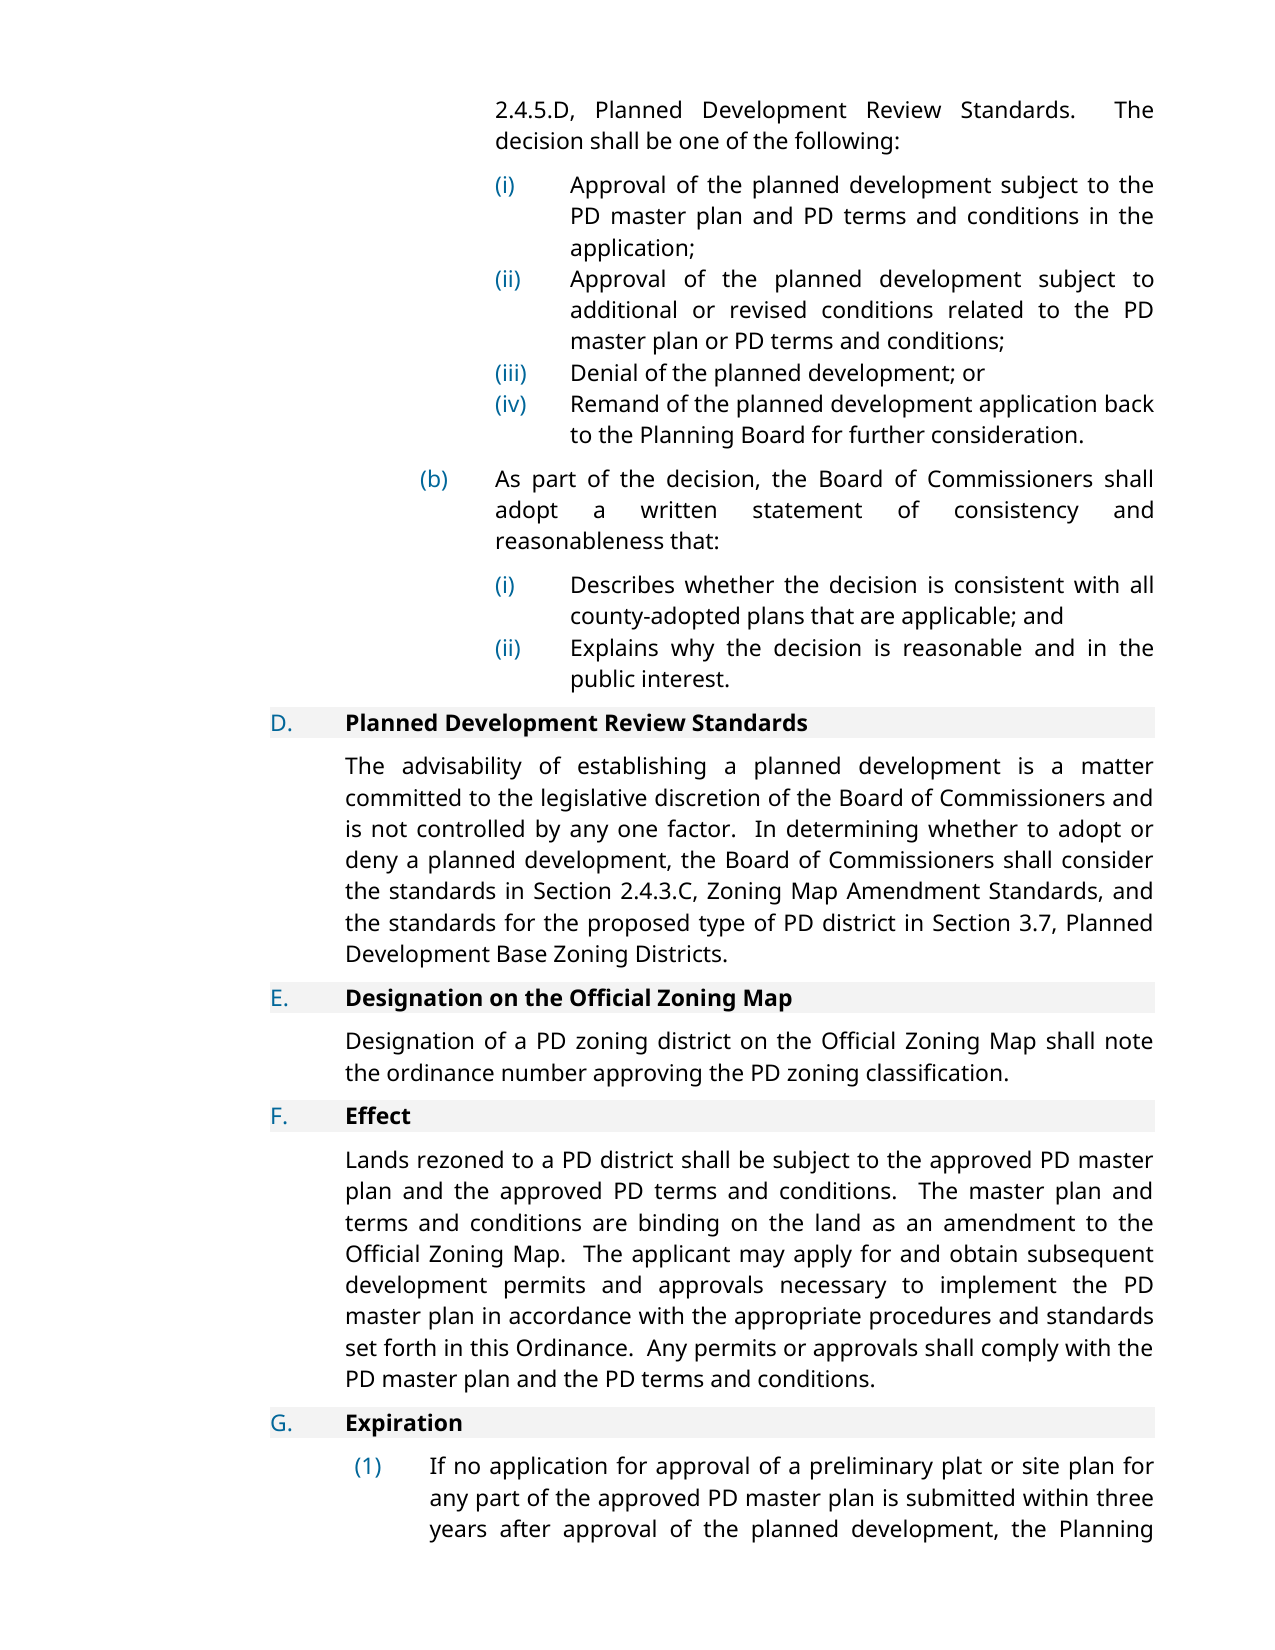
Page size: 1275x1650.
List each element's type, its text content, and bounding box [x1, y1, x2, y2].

list Approval of the planned development subject to additional or revised conditions related to the PD master plan or PD terms and conditions; [495, 263, 1155, 357]
subtitle Expiration [270, 1407, 1155, 1438]
subtitle Designation on the Official Zoning Map [270, 982, 1155, 1013]
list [354, 1450, 1155, 1544]
list As part of the decision, the Board of Commissioners shall adopt a written statement of consistency and reasonableness that: [420, 463, 1155, 557]
text The advisability of establishing a planned development is a matter committed to the legislative discretion of the Board of Commissioners and is not controlled by any one factor. In determining whether to adopt or deny a planned development, the Board of Commissioners shall consider the standards in Section 2.4.3.C, Zoning Map Amendment Standards, and the standards for the proposed type of PD district in Section 3.7, Planned Development Base Zoning Districts. [345, 750, 1155, 969]
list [420, 94, 1155, 157]
subtitle Effect [270, 1100, 1155, 1132]
subtitle Planned Development Review Standards [270, 707, 1155, 738]
list Approval of the planned development subject to the PD master plan and PD terms and conditions in the application; [495, 169, 1155, 263]
list Denial of the planned development; or [495, 357, 1155, 388]
list Explains why the decision is reasonable and in the public interest. [495, 632, 1155, 694]
list Remand of the planned development application back to the Planning Board for further consideration. [495, 388, 1155, 450]
text Designation of a PD zoning district on the Official Zoning Map shall note the ordinance number approving the PD zoning classification. [345, 1025, 1155, 1088]
list Describes whether the decision is consistent with all county-adopted plans that are applicable; and [495, 569, 1155, 632]
text Lands rezoned to a PD district shall be subject to the approved PD master plan and the approved PD terms and conditions. The master plan and terms and conditions are binding on the land as an amendment to the Official Zoning Map. The applicant may apply for and obtain subsequent development permits and approvals necessary to implement the PD master plan in accordance with the appropriate procedures and standards set forth in this Ordinance. Any permits or approvals shall comply with the PD master plan and the PD terms and conditions. [345, 1144, 1155, 1394]
